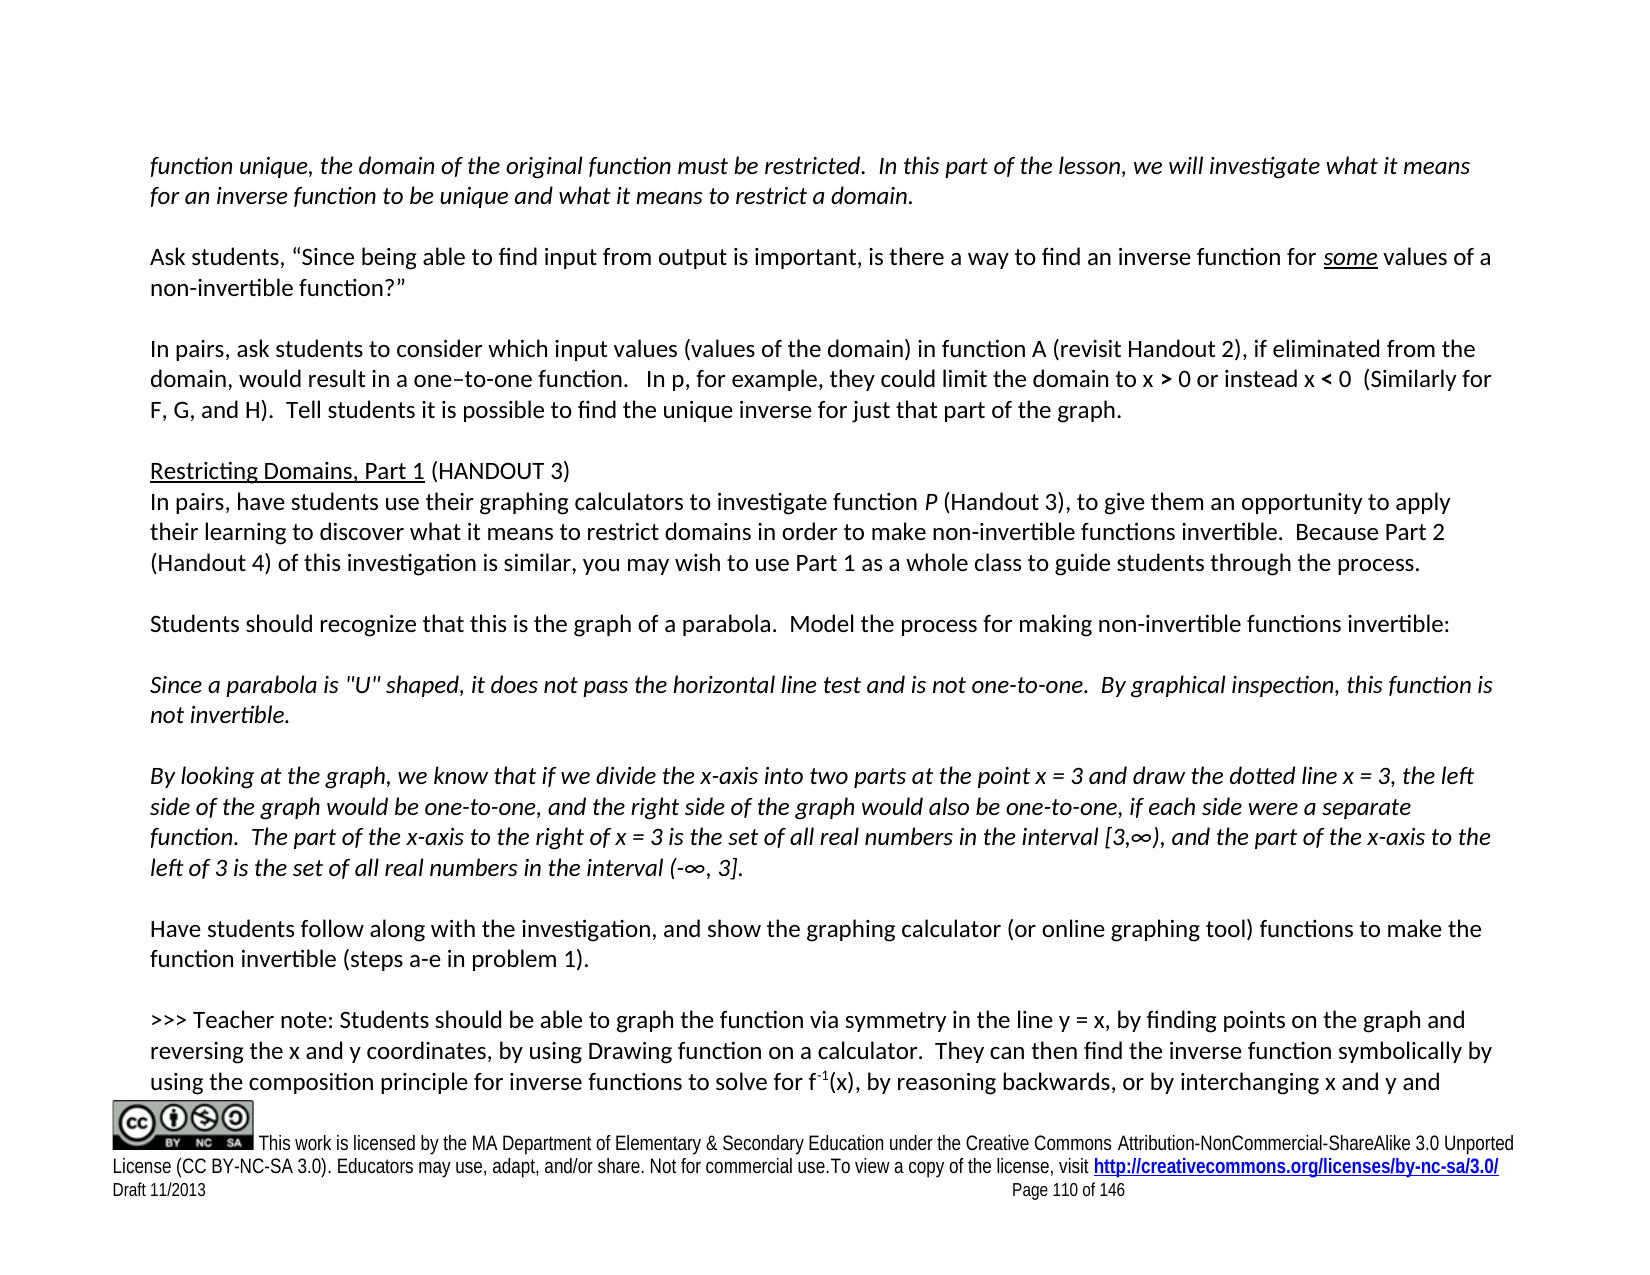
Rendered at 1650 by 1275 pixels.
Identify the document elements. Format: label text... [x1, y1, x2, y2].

picture [112, 1100, 254, 1150]
text In pairs, have students use their graphing calculators to investigate function P (Handout 3), to give them an opportunity to apply their learning to discover what it means to restrict domains in order to make non-invertible functions invertible. Because Part 2 (Handout 4) of this investigation is similar, you may wish to use Part 1 as a whole class to guide students through the process. [150, 486, 1500, 577]
text Have students follow along with the investigation, and show the graphing calculator (or online graphing tool) functions to make the function invertible (steps a-e in problem 1). [150, 913, 1500, 974]
text In pairs, ask students to consider which input values (values of the domain) in function A (revisit Handout 2), if eliminated from the domain, would result in a one–to-one function. In p, for example, they could limit the domain to x > 0 or instead x < 0 (Similarly for F, G, and H). Tell students it is possible to find the unique inverse for just that part of the graph. [150, 333, 1500, 425]
text Since a parabola is "U" shaped, it does not pass the horizontal line test and is not one-to-one. By graphical inspection, this function is not invertible. [150, 669, 1500, 730]
text By looking at the graph, we know that if we divide the x-axis into two parts at the point x = 3 and draw the dotted line x = 3, the left side of the graph would be one-to-one, and the right side of the graph would also be one-to-one, if each side were a separate function. The part of the x-axis to the right of x = 3 is the set of all real numbers in the interval [3,∞), and the part of the x-axis to the left of 3 is the set of all real numbers in the interval (-∞, 3]. [150, 760, 1500, 882]
text Students should recognize that this is the graph of a parabola. Model the process for making non-invertible functions invertible: [150, 608, 1500, 638]
text Restricting Domains, Part 1 (HANDOUT 3) [150, 455, 1500, 486]
text Ask students, “Since being able to find input from output is important, is there a way to find an inverse function for some values of a non-invertible function?” [150, 242, 1500, 303]
